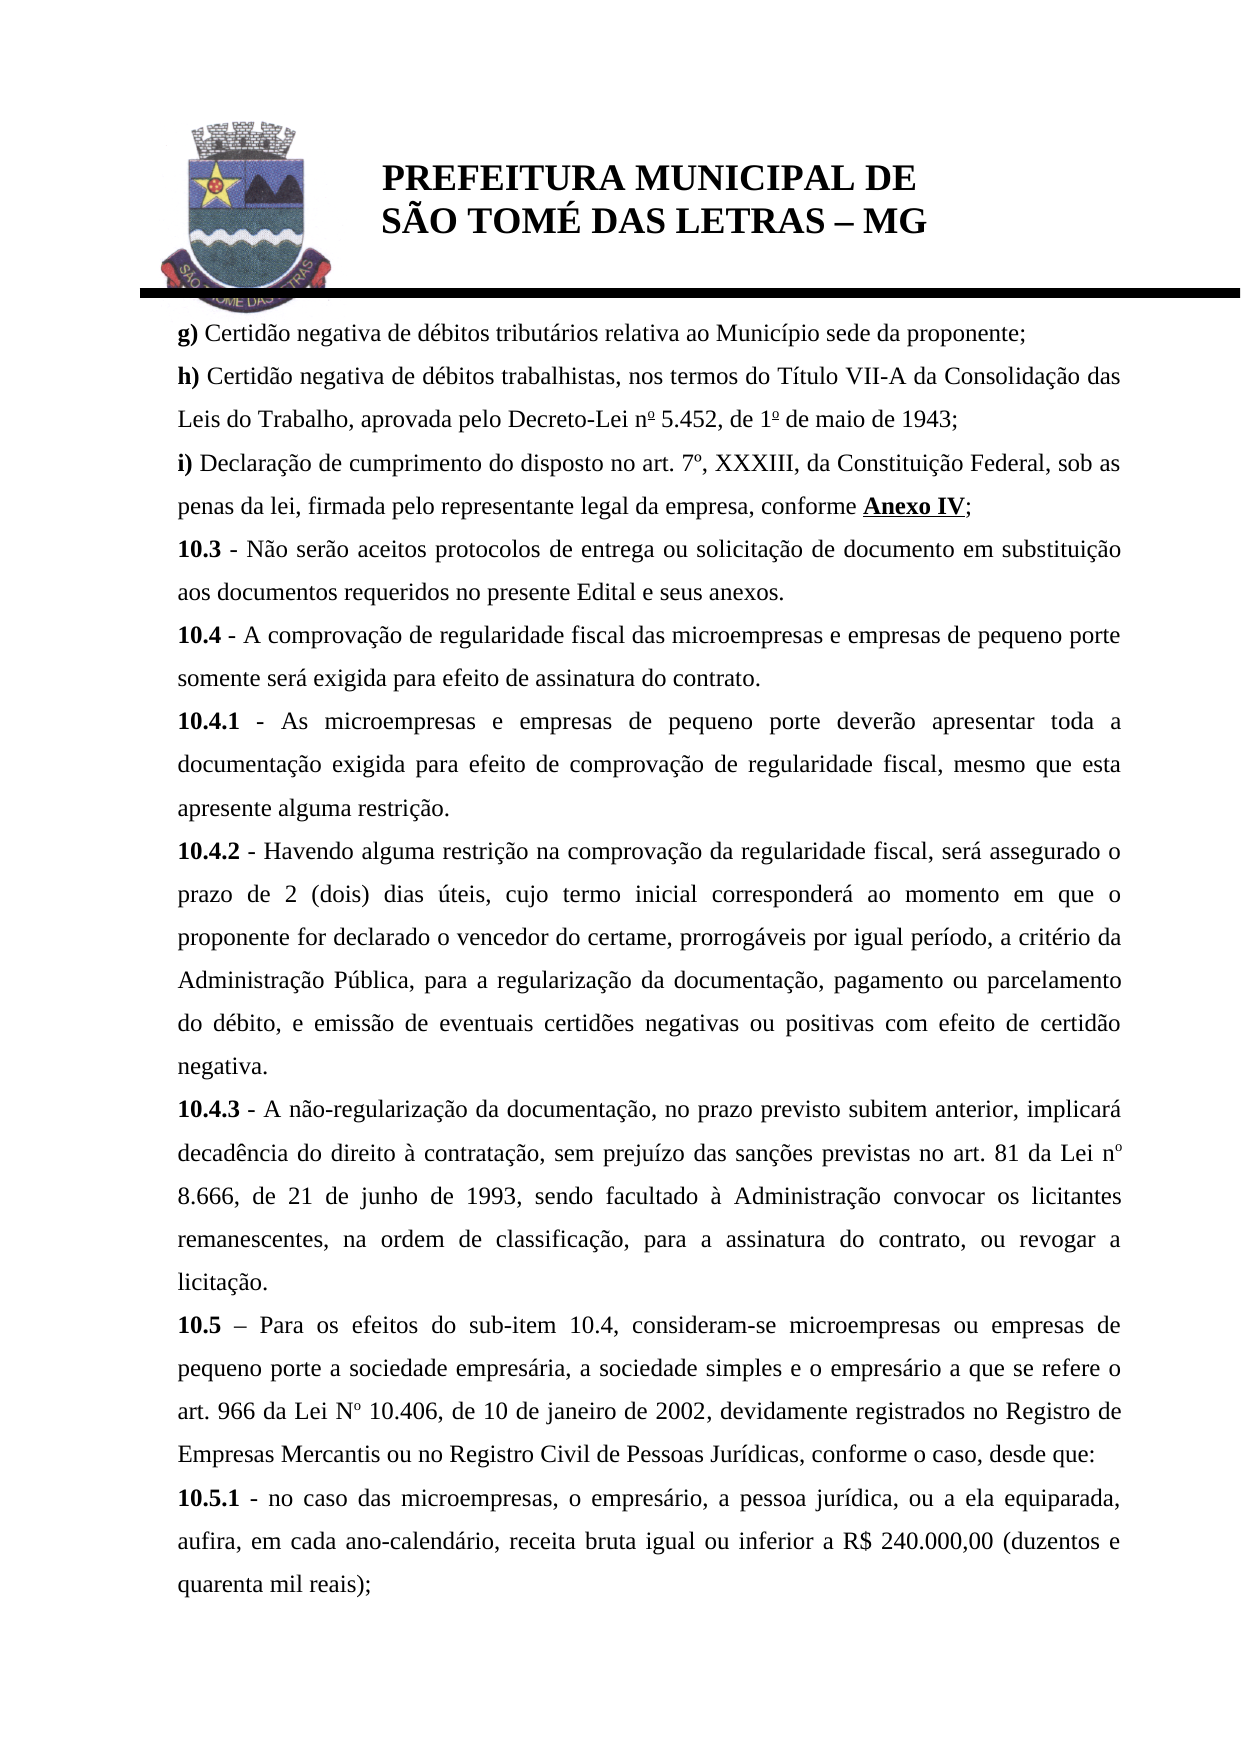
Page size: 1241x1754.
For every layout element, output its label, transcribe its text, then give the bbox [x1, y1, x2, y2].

text 10.3 - Não serão aceitos protocolos de entrega ou solicitação de documento em substituição aos documentos requeridos no presente Edital e seus anexos. [177, 534, 1122, 606]
picture [158, 108, 347, 288]
text 10.4 - A comprovação de regularidade fiscal das microempresas e empresas de pequeno porte somente será exigida para efeito de assinatura do contrato. [177, 620, 1122, 692]
text 10.4.1 - As microempresas e empresas de pequeno porte deverão apresentar toda a documentação exigida para efeito de comprovação de regularidade fiscal, mesmo que esta apresente alguma restrição. [177, 706, 1122, 821]
text 10.4.3 - A não-regularização da documentação, no prazo previsto subitem anterior, implicará decadência do direito à contratação, sem prejuízo das sanções previstas no art. 81 da Lei no 8.666, de 21 de junho de 1993, sendo facultado à Administração convocar os licitantes remanescentes, na ordem de classificação, para a assinatura do contrato, ou revogar a licitação. [177, 1094, 1122, 1296]
text i) Declaração de cumprimento do disposto no art. 7º, XXXIII, da Constituição Federal, sob as penas da lei, firmada pelo representante legal da empresa, conforme Anexo IV; [177, 448, 1122, 519]
text h) Certidão negativa de débitos trabalhistas, nos termos do Título VII-A da Consolidação das Leis do Trabalho, aprovada pelo Decreto-Lei no 5.452, de 1o de maio de 1943; [177, 361, 1122, 433]
text 10.5 – Para os efeitos do sub-item 10.4, consideram-se microempresas ou empresas de pequeno porte a sociedade empresária, a sociedade simples e o empresário a que se refere o art. 966 da Lei No 10.406, de 10 de janeiro de 2002, devidamente registrados no Registro de Empresas Mercantis ou no Registro Civil de Pessoas Jurídicas, conforme o caso, desde que: [177, 1310, 1122, 1468]
text 10.4.2 - Havendo alguma restrição na comprovação da regularidade fiscal, será assegurado o prazo de 2 (dois) dias úteis, cujo termo inicial corresponderá ao momento em que o proponente for declarado o vencedor do certame, prorrogáveis por igual período, a critério da Administração Pública, para a regularização da documentação, pagamento ou parcelamento do débito, e emissão de eventuais certidões negativas ou positivas com efeito de certidão negativa. [177, 836, 1122, 1080]
picture [158, 298, 347, 334]
text g) Certidão negativa de débitos tributários relativa ao Município sede da proponente; [177, 318, 1122, 347]
text 10.5.1 - no caso das microempresas, o empresário, a pessoa jurídica, ou a ela equiparada, aufira, em cada ano-calendário, receita bruta igual ou inferior a R$ 240.000,00 (duzentos e quarenta mil reais); [177, 1483, 1122, 1598]
